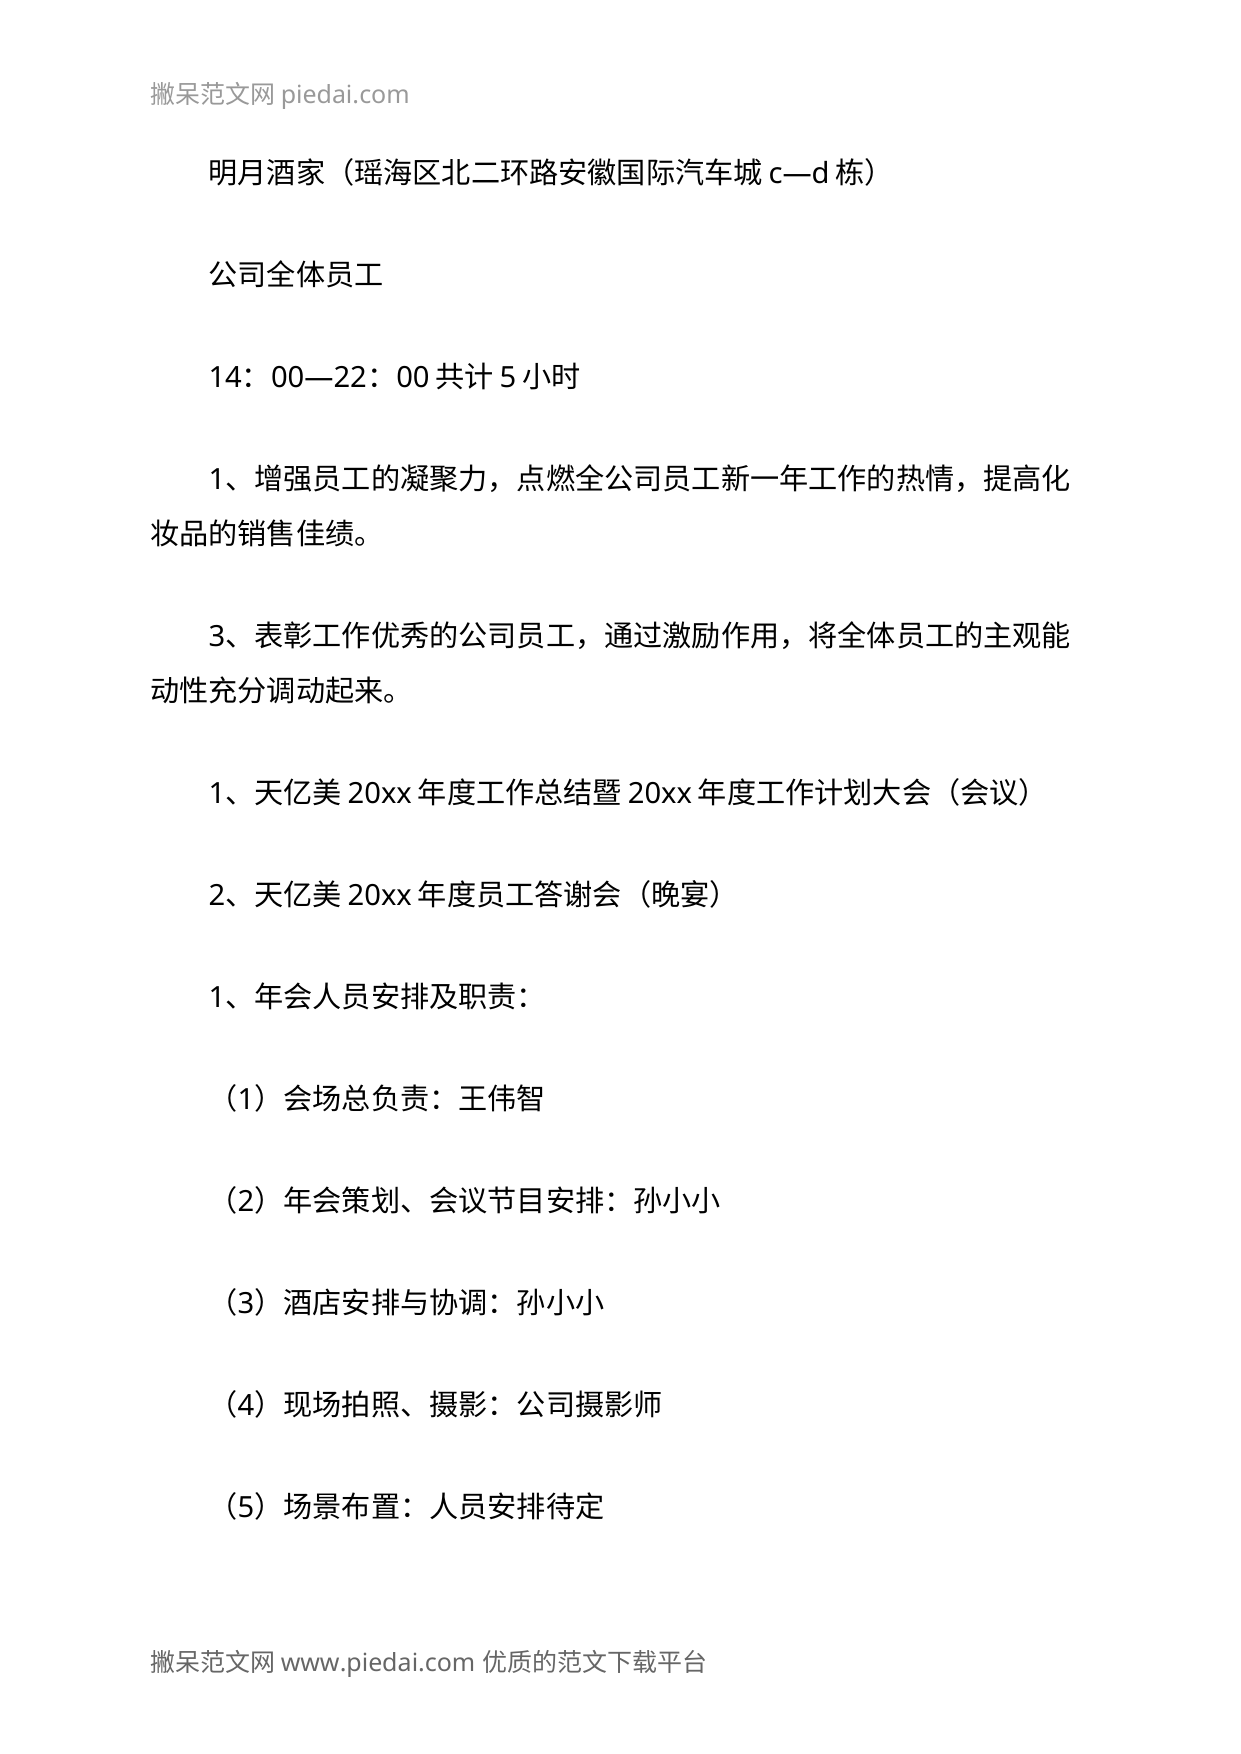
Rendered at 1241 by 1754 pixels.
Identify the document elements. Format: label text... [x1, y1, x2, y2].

text （1）会场总负责：王伟智 [150, 1075, 1090, 1118]
text 公司全体员工 [150, 252, 1090, 294]
text 1、天亿美20xx年度工作总结暨20xx年度工作计划大会（会议） [150, 769, 1090, 812]
text 1、增强员工的凝聚力，点燃全公司员工新一年工作的热情，提高化妆品的销售佳绩。 [150, 456, 1090, 553]
text 2、天亿美20xx年度员工答谢会（晚宴） [150, 871, 1090, 914]
text （5）场景布置：人员安排待定 [150, 1483, 1090, 1526]
text （3）酒店安排与协调：孙小小 [150, 1279, 1090, 1322]
text 1、年会人员安排及职责： [150, 973, 1090, 1016]
text 明月酒家（瑶海区北二环路安徽国际汽车城c—d栋） [150, 150, 1090, 192]
text 3、表彰工作优秀的公司员工，通过激励作用，将全体员工的主观能动性充分调动起来。 [150, 612, 1090, 710]
text 14：00—22：00共计5小时 [150, 354, 1090, 396]
text （2）年会策划、会议节目安排：孙小小 [150, 1177, 1090, 1219]
text （4）现场拍照、摄影：公司摄影师 [150, 1381, 1090, 1423]
